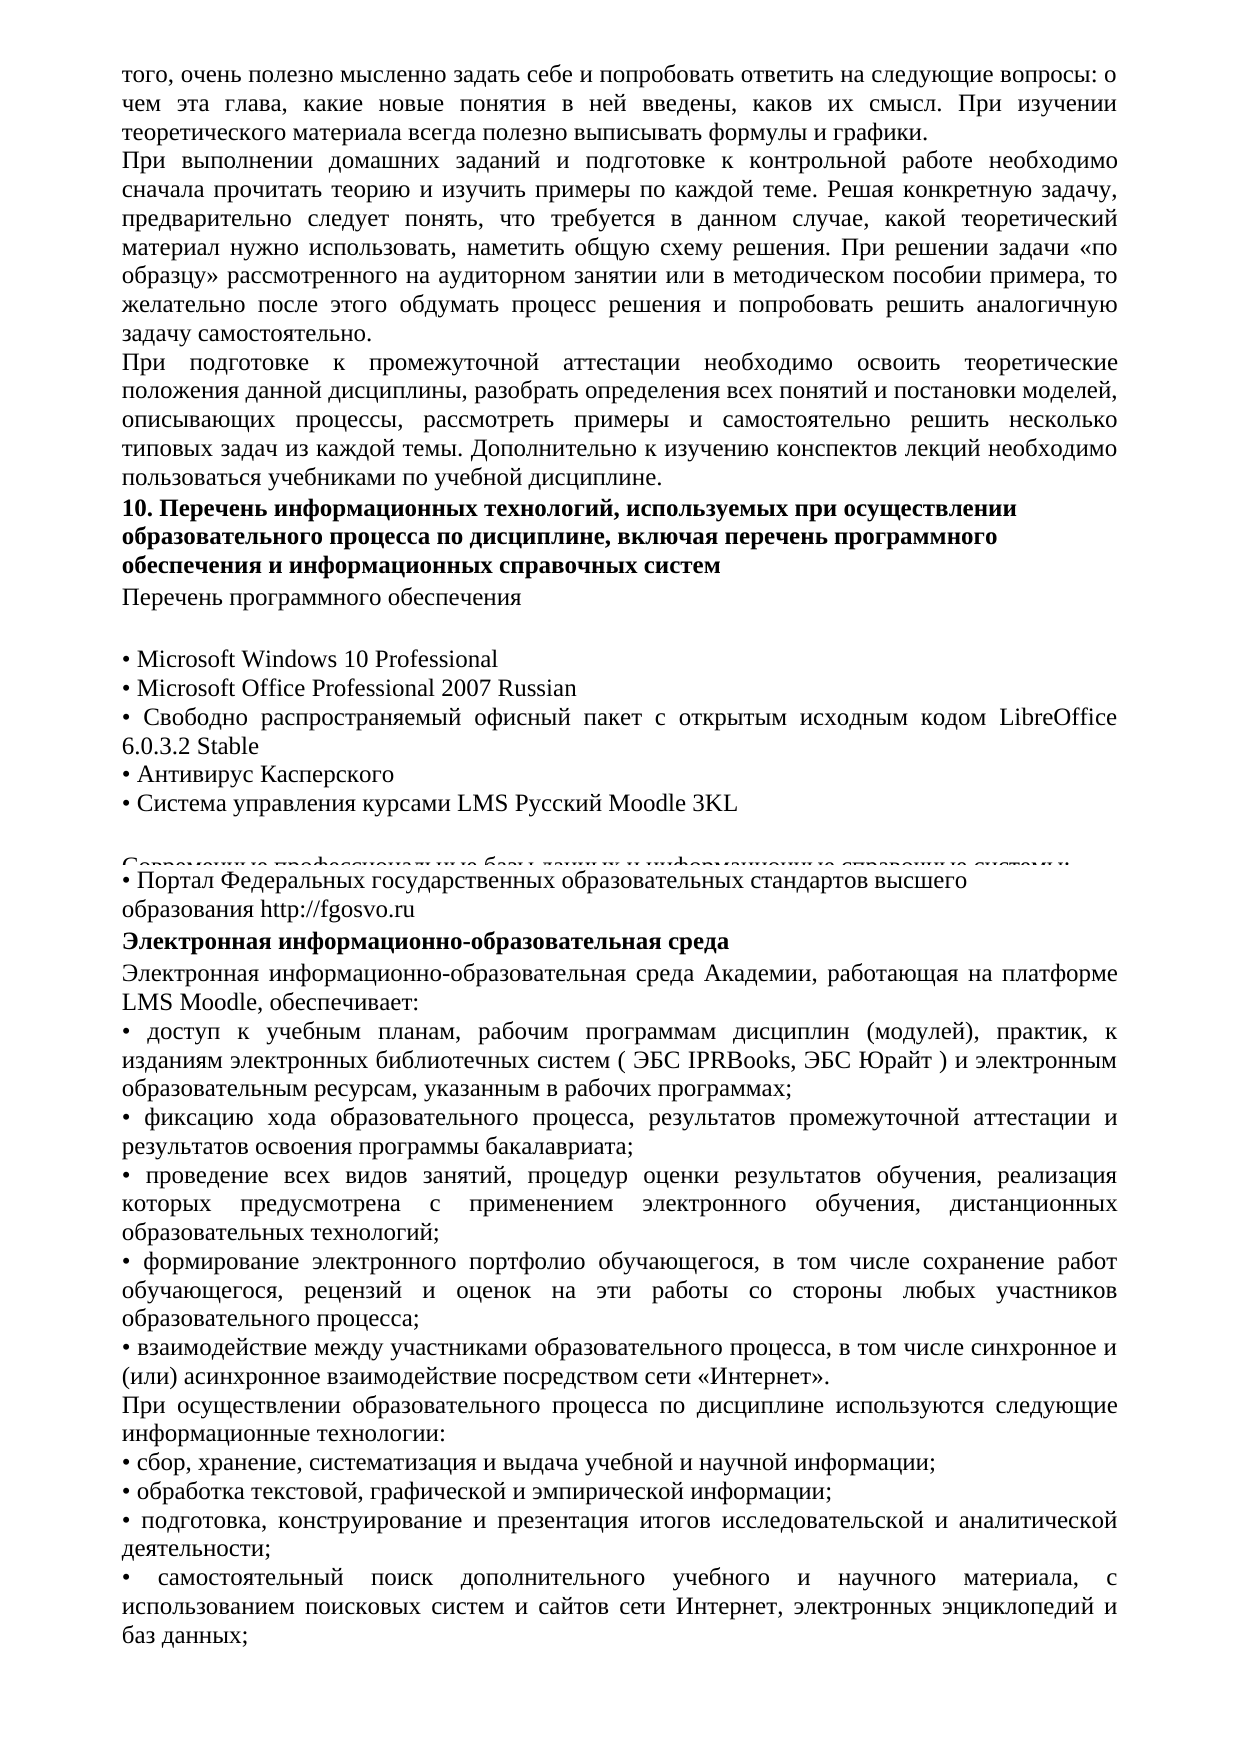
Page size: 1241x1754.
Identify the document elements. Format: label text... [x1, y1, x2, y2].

table_cell Электронная информационно-образовательная среда [118, 926, 1122, 958]
table_cell Электронная информационно-образовательная среда Академии, работающая на платформе LMS Moodle, обеспечивает: • доступ к учебным планам, рабочим программам дисциплин (модулей), практик, к изданиям электронных библиотечных систем ( ЭБС IPRBooks, ЭБС Юрайт ) и электронным образовательным ресурсам, указанным в рабочих программах; • фиксацию хода образовательного процесса, результатов промежуточной аттестации и результатов освоения программы бакалавриата; • проведение всех видов занятий, процедур оценки результатов обучения, реализация которых предусмотрена с применением электронного обучения, дистанционных образовательных технологий; • формирование электронного портфолио обучающегося, в том числе сохранение работ обучающегося, рецензий и оценок на эти работы со стороны любых участников образовательного процесса; • взаимодействие между участниками образовательного процесса, в том числе синхронное и (или) асинхронное взаимодействие посредством сети «Интернет». При осуществлении образовательного процесса по дисциплине используются следующие информационные технологии: • сбор, хранение, систематизация и выдача учебной и научной информации; • обработка текстовой, графической и эмпирической информации; • подготовка, конструирование и презентация итогов исследовательской и аналитической деятельности; • самостоятельный поиск дополнительного учебного и научного материала, с использованием поисковых систем и сайтов сети Интернет, электронных энциклопедий и баз данных; [118, 959, 1122, 1662]
table_cell Перечень программного обеспечения • Microsoft Windows 10 Professional • Microsoft Office Professional 2007 Russian • Cвободно распространяемый офисный пакет с открытым исходным кодом LibreOffice 6.0.3.2 Stable • Антивирус Касперского • Cистема управления курсами LMS Русский Moodle 3KL Современные профессиональные базы данных и информационные справочные системы: [118, 582, 1122, 865]
table_header того, очень полезно мысленно задать себе и попробовать ответить на следующие вопросы: о чем эта глава, какие новые понятия в ней введены, каков их смысл. При изучении теоретического материала всегда полезно выписывать формулы и графики. При выполнении домашних заданий и подготовке к контрольной работе необходимо сначала прочитать теорию и изучить примеры по каждой теме. Решая конкретную задачу, предварительно следует понять, что требуется в данном случае, какой теоретический материал нужно использовать, наметить общую схему решения. При решении задачи «по образцу» рассмотренного на аудиторном занятии или в методическом пособии примера, то желательно после этого обдумать процесс решения и попробовать решить аналогичную задачу самостоятельно. При подготовке к промежуточной аттестации необходимо освоить теоретические положения данной дисциплины, разобрать определения всех понятий и постановки моделей, описывающих процессы, рассмотреть примеры и самостоятельно решить несколько типовых задач из каждой темы. Дополнительно к изучению конспектов лекций необходимо пользоваться учебниками по учебной дисциплине. [118, 59, 1122, 493]
table_cell 10. Перечень информационных технологий, используемых при осуществлении образовательного процесса по дисциплине, включая перечень программного обеспечения и информационных справочных систем [118, 493, 1122, 582]
table_cell • Портал Федеральных государственных образовательных стандартов высшего образования http://fgosvo.ru [118, 865, 1122, 926]
